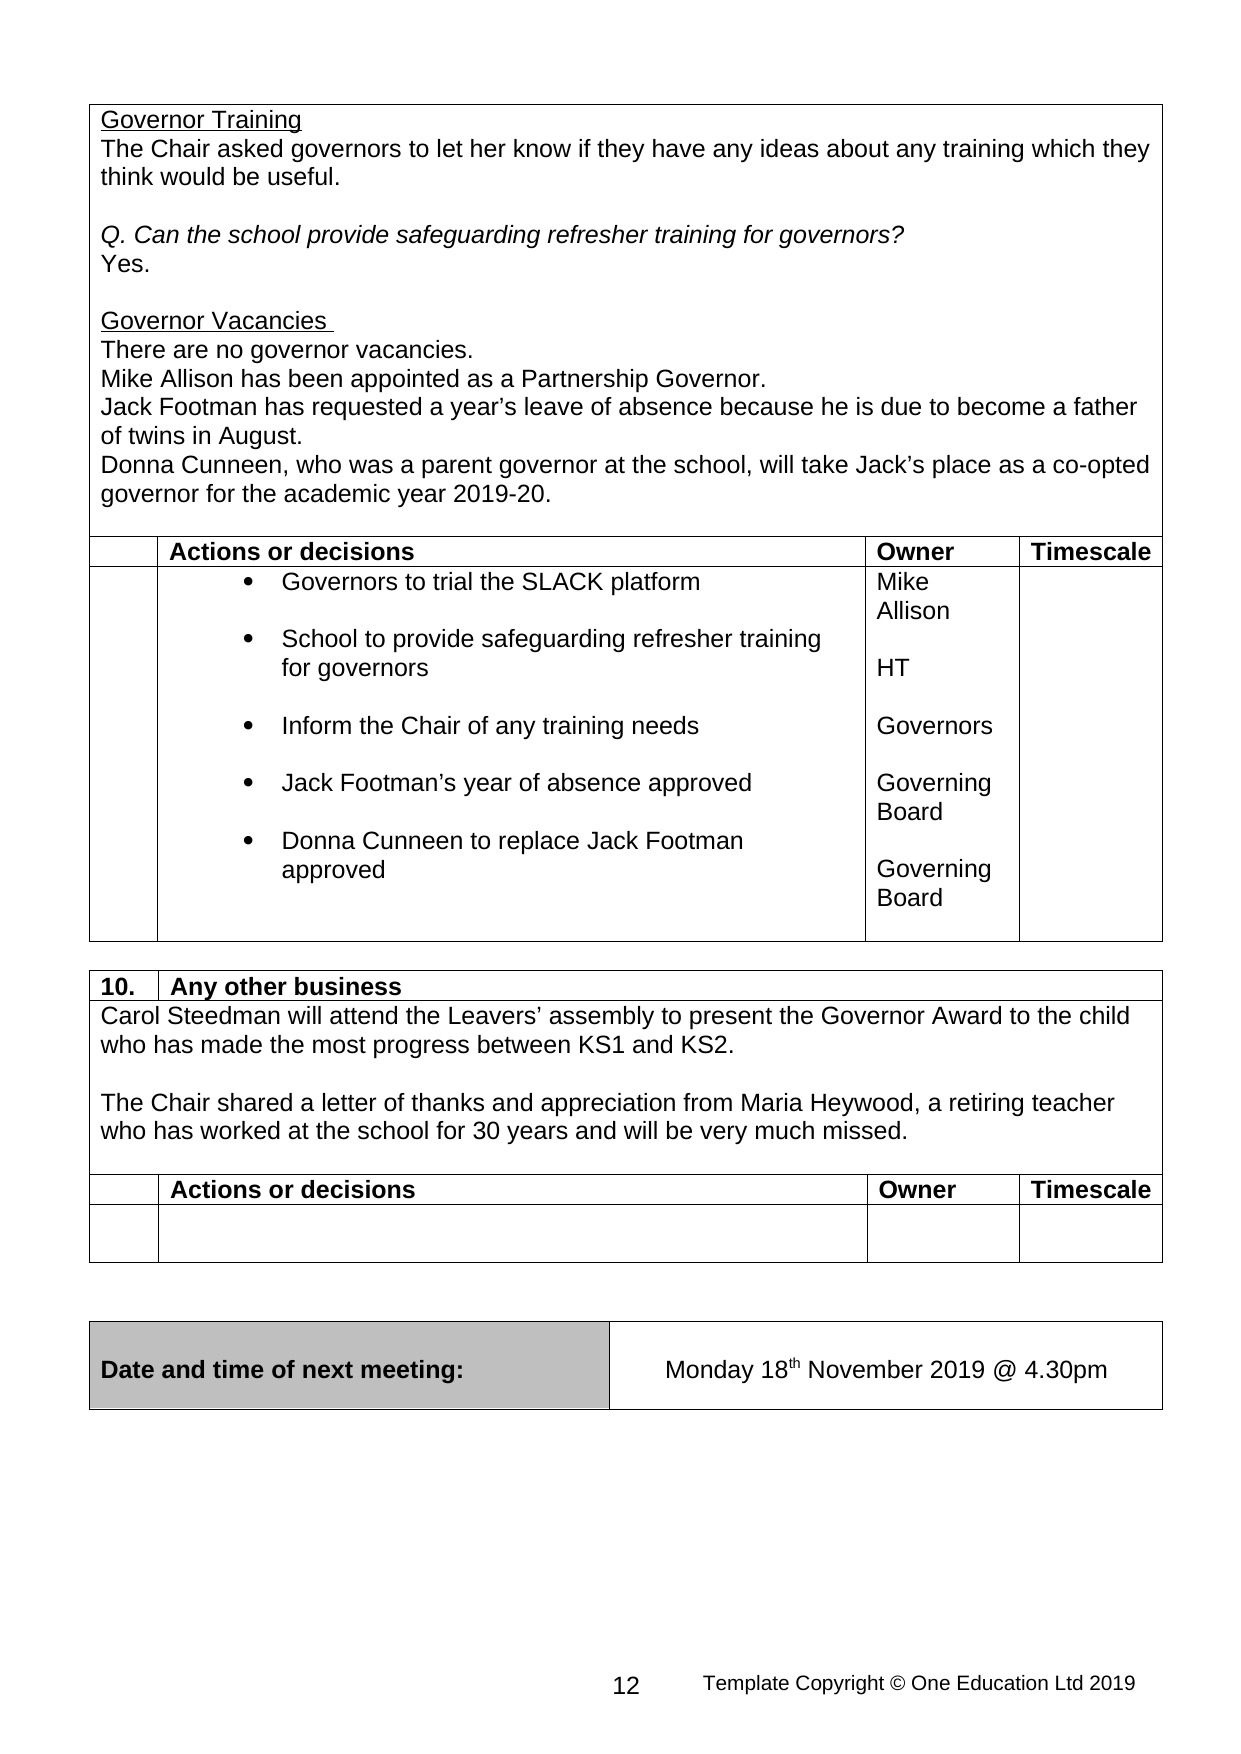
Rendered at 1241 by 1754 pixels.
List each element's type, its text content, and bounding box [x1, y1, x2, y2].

table_cell [1020, 1205, 1162, 1262]
table_header Monday 18th November 2019 @ 4.30pm [610, 1322, 1162, 1408]
table_header 10. [90, 971, 158, 1000]
table_cell [159, 1205, 867, 1262]
table_cell [868, 1205, 1019, 1262]
table_cell Carol Steedman will attend the Leavers’ assembly to present the Governor Award to the child who has made the most progress between KS1 and KS2. The Chair shared a letter of thanks and appreciation from Maria Heywood, a retiring teacher who has worked at the school for 30 years and will be very much missed. [90, 1001, 1162, 1174]
table_cell Timescale [1020, 1175, 1162, 1203]
table_cell Owner [866, 537, 1019, 566]
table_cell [90, 105, 1162, 536]
table_header Any other business [159, 971, 1162, 1000]
table_cell Governors to trial the SLACK platform School to provide safeguarding refresher training for governors Inform the Chair of any training needs Jack Footman’s year of absence approved Donna Cunneen to replace Jack Footman approved [158, 567, 865, 941]
table_header Date and time of next meeting: [90, 1322, 609, 1408]
table_cell [90, 537, 157, 566]
table_cell [90, 1175, 158, 1203]
table_cell Mike Allison HT Governors Governing Board Governing Board [866, 567, 1019, 941]
table_cell Owner [868, 1175, 1019, 1203]
table_cell Actions or decisions [159, 1175, 867, 1203]
table_cell Actions or decisions [158, 537, 865, 566]
table_cell [90, 1205, 158, 1262]
table_cell [90, 567, 157, 941]
table_cell [1020, 567, 1162, 941]
table_cell Timescale [1020, 537, 1162, 566]
